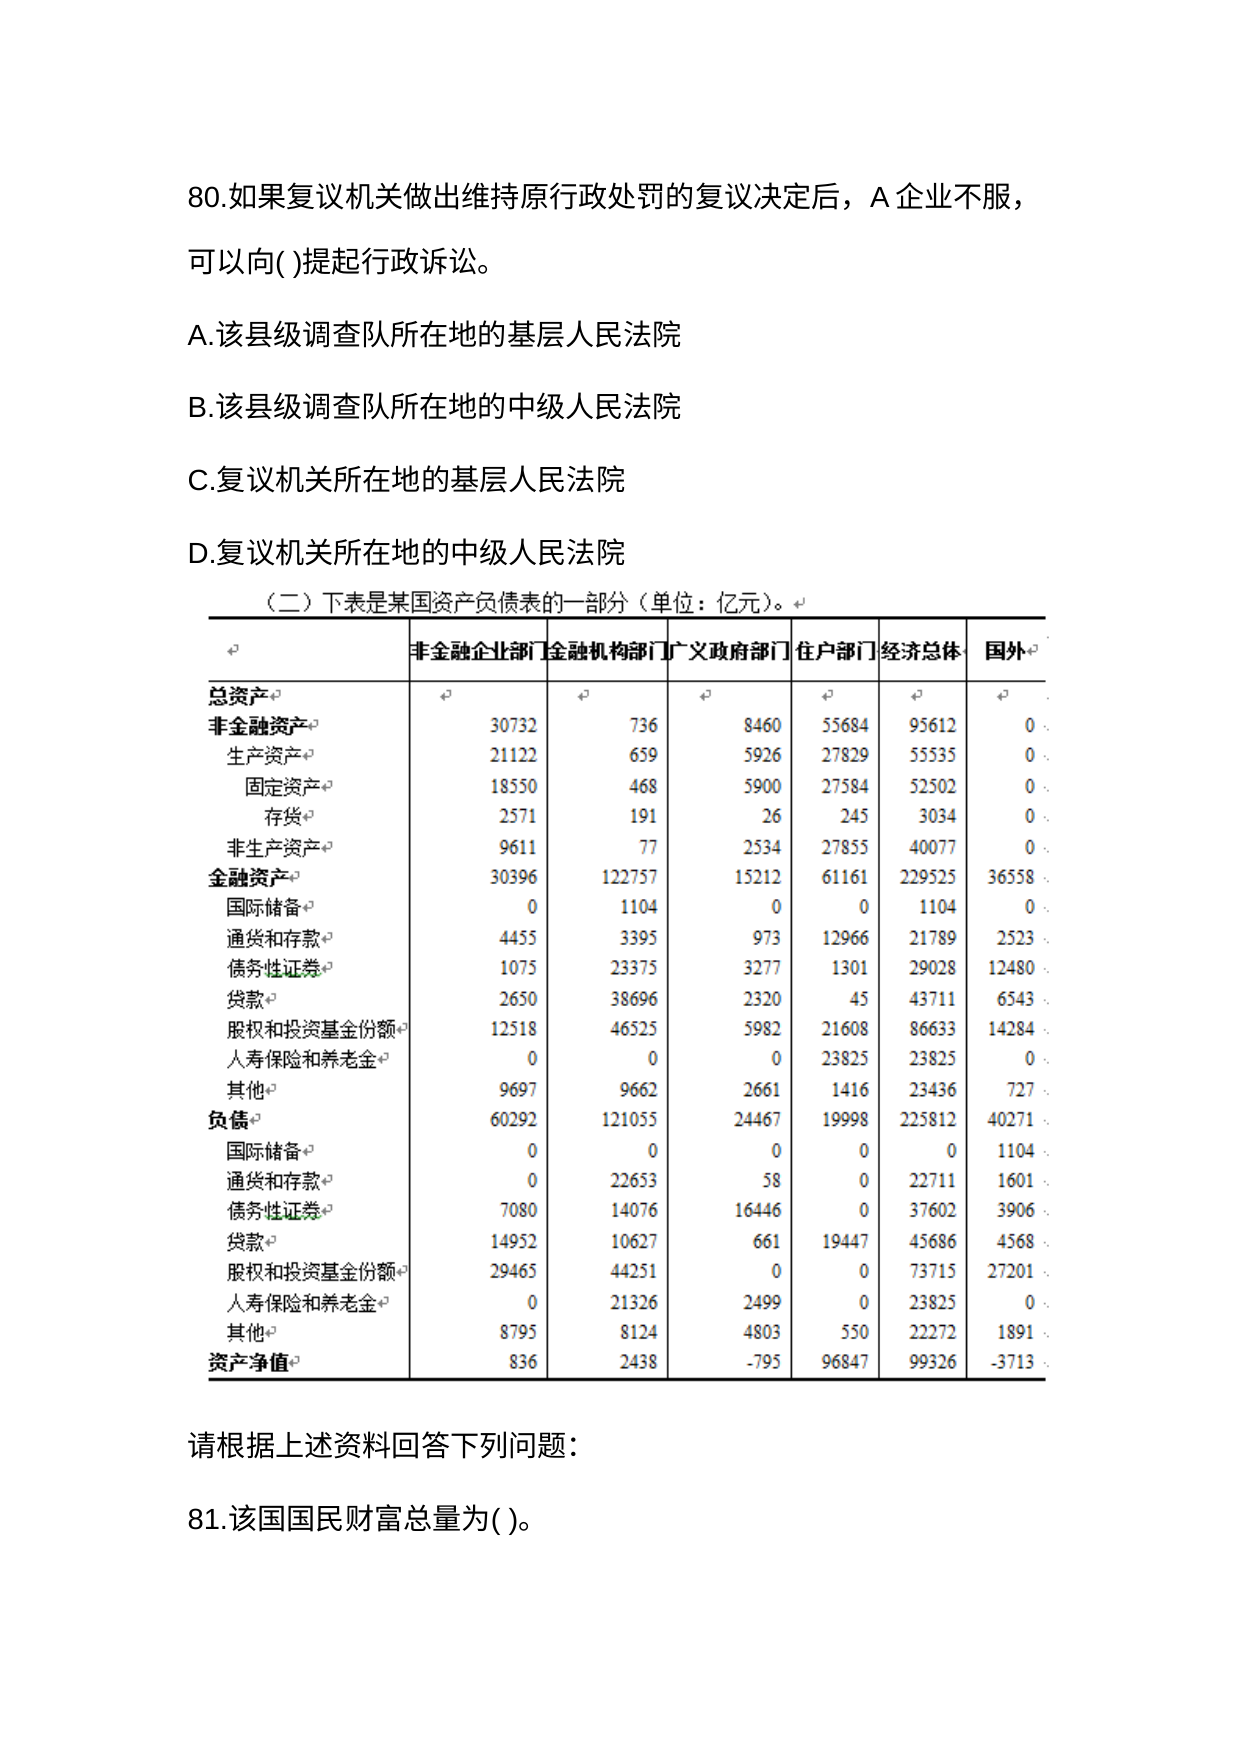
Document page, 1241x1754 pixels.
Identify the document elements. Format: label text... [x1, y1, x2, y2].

text 请根据上述资料回答下列问题： [187, 1411, 1053, 1476]
text C.复议机关所在地的基层人民法院 [187, 445, 1053, 510]
text A.该县级调查队所在地的基层人民法院 [187, 300, 1053, 365]
text 81.该国国民财富总量为( )。 [187, 1484, 1053, 1549]
text B.该县级调查队所在地的中级人民法院 [187, 373, 1053, 438]
picture [187, 591, 1049, 1386]
text 80.如果复议机关做出维持原行政处罚的复议决定后，A企业不服，可以向( )提起行政诉讼。 [187, 162, 1053, 292]
text D.复议机关所在地的中级人民法院 [187, 518, 1053, 583]
